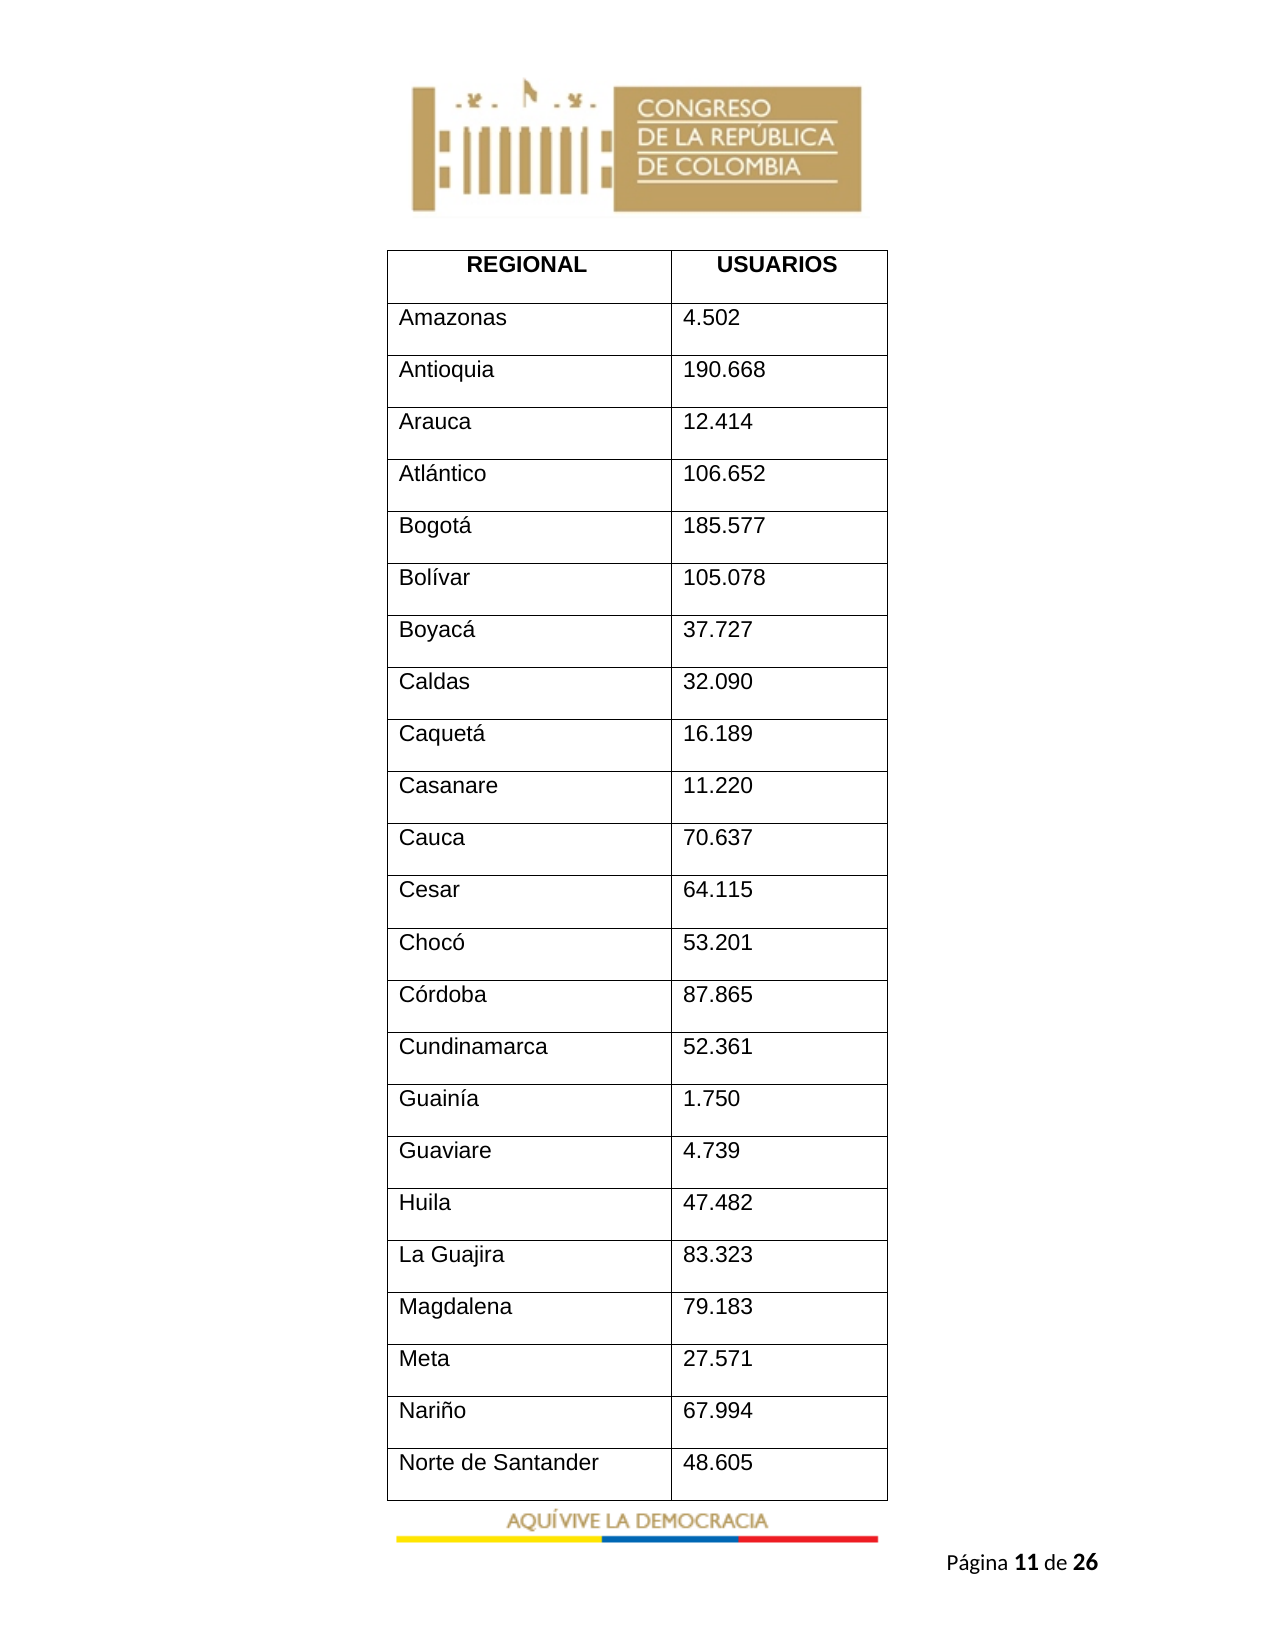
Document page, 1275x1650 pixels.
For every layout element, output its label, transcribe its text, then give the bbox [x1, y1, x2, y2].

table_cell 16.189 [672, 720, 887, 771]
table_cell Meta [388, 1345, 671, 1396]
table_cell La Guajira [388, 1241, 671, 1292]
table_cell 106.652 [672, 460, 887, 511]
table_cell Arauca [388, 408, 671, 459]
table_cell 87.865 [672, 981, 887, 1032]
table_cell 79.183 [672, 1293, 887, 1344]
table_cell 1.750 [672, 1085, 887, 1136]
table_header USUARIOS [672, 251, 887, 302]
table_cell Casanare [388, 772, 671, 823]
table_cell Cauca [388, 824, 671, 875]
table_cell Cesar [388, 876, 671, 927]
table_cell Huila [388, 1189, 671, 1240]
table_cell Amazonas [388, 304, 671, 354]
table_cell 4.739 [672, 1137, 887, 1188]
table_cell Magdalena [388, 1293, 671, 1344]
table_cell 27.571 [672, 1345, 887, 1396]
table_cell 105.078 [672, 564, 887, 615]
table_cell 11.220 [672, 772, 887, 823]
table_cell Bogotá [388, 512, 671, 563]
table_cell Boyacá [388, 616, 671, 667]
table_cell Norte de Santander [388, 1449, 671, 1500]
table_cell Guainía [388, 1085, 671, 1136]
table_cell Cundinamarca [388, 1033, 671, 1084]
table_cell Atlántico [388, 460, 671, 511]
table_cell 47.482 [672, 1189, 887, 1240]
table_cell 48.605 [672, 1449, 887, 1500]
table_cell Bolívar [388, 564, 671, 615]
table_cell Nariño [388, 1397, 671, 1448]
picture [404, 73, 871, 223]
table_cell 53.201 [672, 929, 887, 979]
table_cell 37.727 [672, 616, 887, 667]
table_cell 52.361 [672, 1033, 887, 1084]
table_cell 12.414 [672, 408, 887, 459]
picture [382, 1502, 893, 1546]
table_cell 83.323 [672, 1241, 887, 1292]
table_cell 64.115 [672, 876, 887, 927]
table_cell Caldas [388, 668, 671, 719]
table_cell 4.502 [672, 304, 887, 354]
table_cell 67.994 [672, 1397, 887, 1448]
table_cell Caquetá [388, 720, 671, 771]
table_cell Córdoba [388, 981, 671, 1032]
table_cell Guaviare [388, 1137, 671, 1188]
table_cell Chocó [388, 929, 671, 979]
table_cell 70.637 [672, 824, 887, 875]
table_cell 185.577 [672, 512, 887, 563]
table_cell 190.668 [672, 356, 887, 407]
table_cell Antioquia [388, 356, 671, 407]
table_header REGIONAL [388, 251, 671, 302]
table_cell 32.090 [672, 668, 887, 719]
